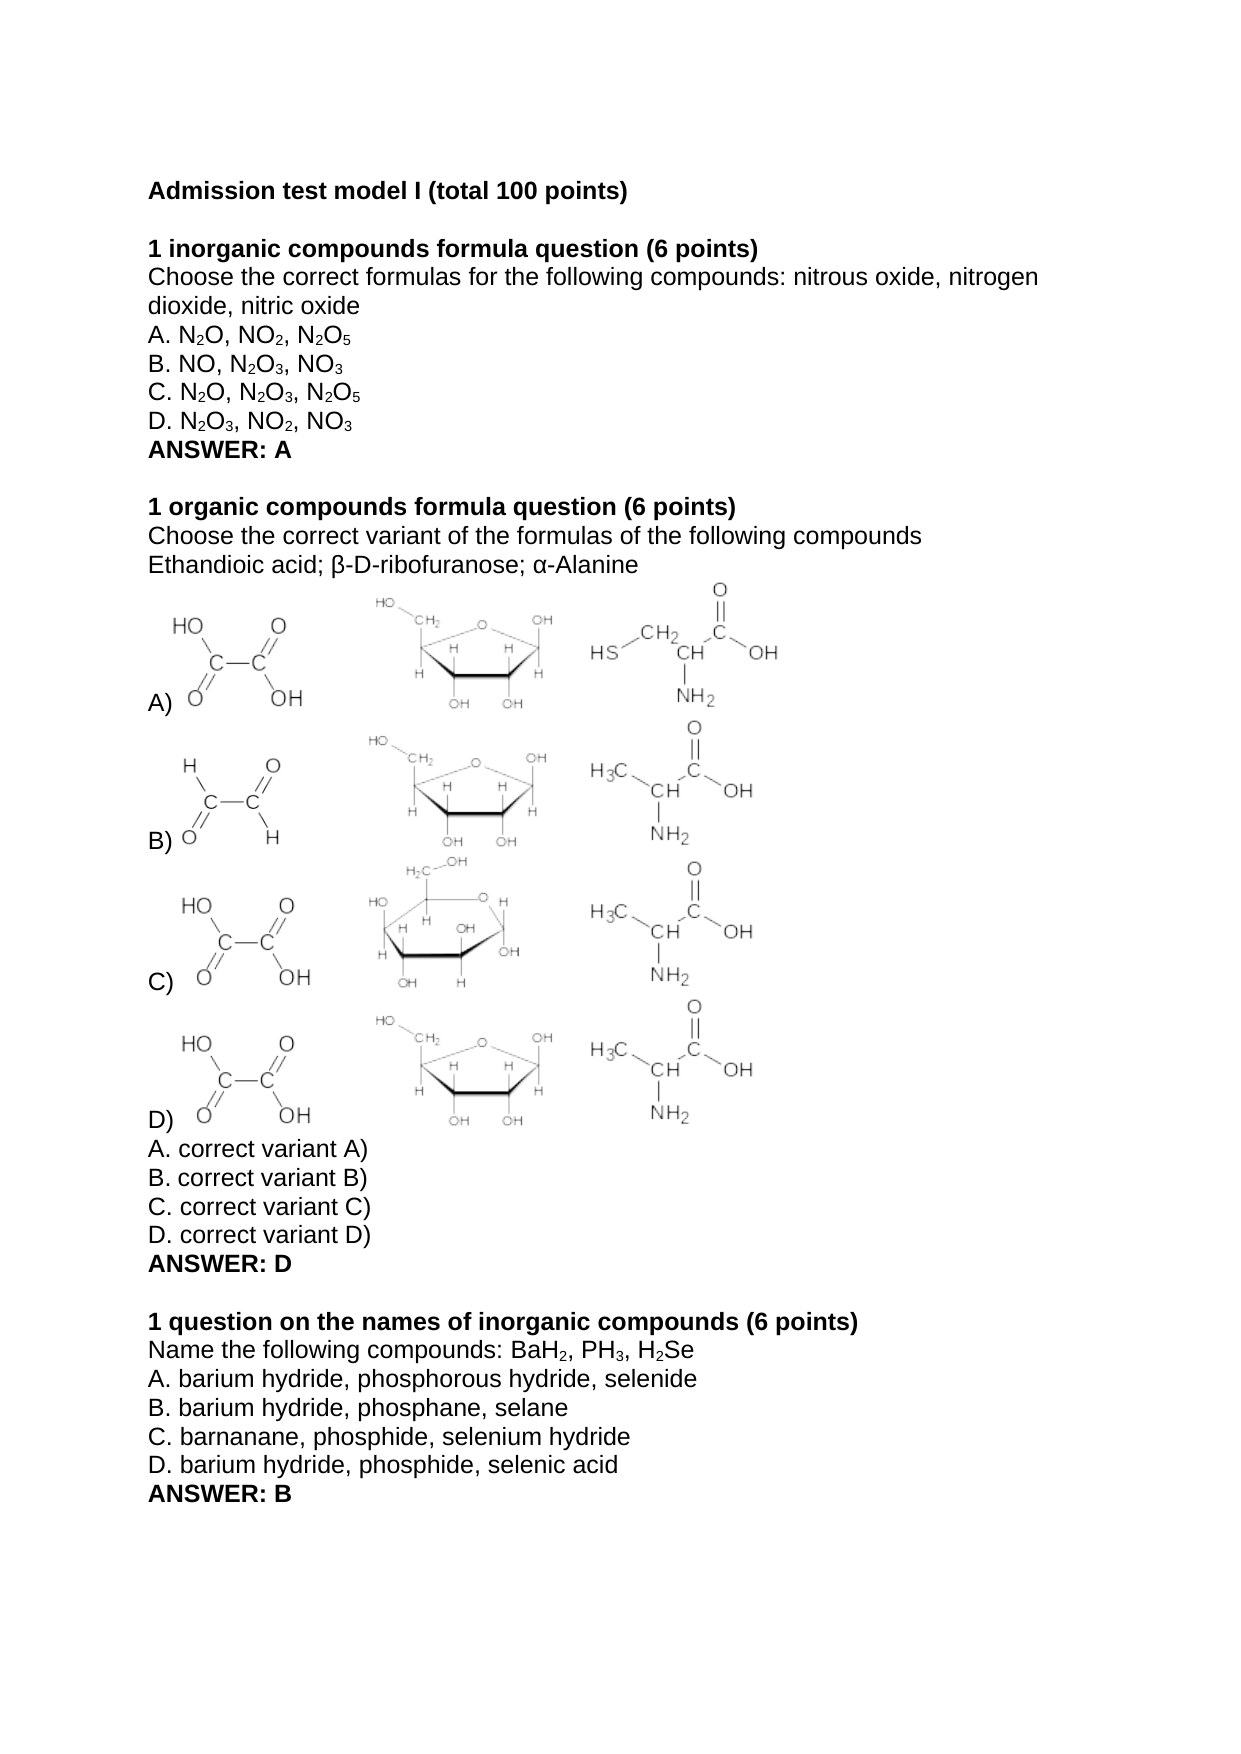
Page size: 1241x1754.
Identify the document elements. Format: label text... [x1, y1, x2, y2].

text Admission test model I (total 100 points) [148, 176, 1093, 205]
text Ethandioic acid; β-D-ribofuranose; α-Alanine [148, 550, 1093, 578]
text B) [148, 717, 1093, 855]
text 1 inorganic compounds formula question (6 points) [148, 233, 1093, 262]
text ANSWER: A [148, 435, 1093, 463]
text A) [148, 578, 1093, 717]
text B. NO, N2O3, NO3 [148, 348, 1093, 377]
text C) [148, 855, 1093, 996]
text Choose the correct formulas for the following compounds: nitrous oxide, nitrogen dioxide, nitric oxide A. N2O, NO2, N2O5 [148, 262, 1093, 348]
text C. N2O, N2O3, N2O5 [148, 377, 1093, 406]
text Choose the correct variant of the formulas of the following compounds [148, 521, 1093, 550]
text A. correct variant A) [148, 1134, 1093, 1163]
text D) [148, 996, 1093, 1134]
text 1 organic compounds formula question (6 points) [148, 492, 1093, 521]
text D. N2O3, NO2, NO3 [148, 406, 1093, 435]
text B. correct variant B) C. correct variant C) D. correct variant D) ANSWER: D [148, 1163, 1093, 1278]
text Name the following compounds: BaH2, PH3, H2Se A. barium hydride, phosphorous hydride, selenide B. barium hydride, phosphane, selane C. barnanane, phosphide, selenium hydride D. barium hydride, phosphide, selenic acid ANSWER: B [148, 1335, 1093, 1508]
text 1 question on the names of inorganic compounds (6 points) [148, 1307, 1093, 1335]
